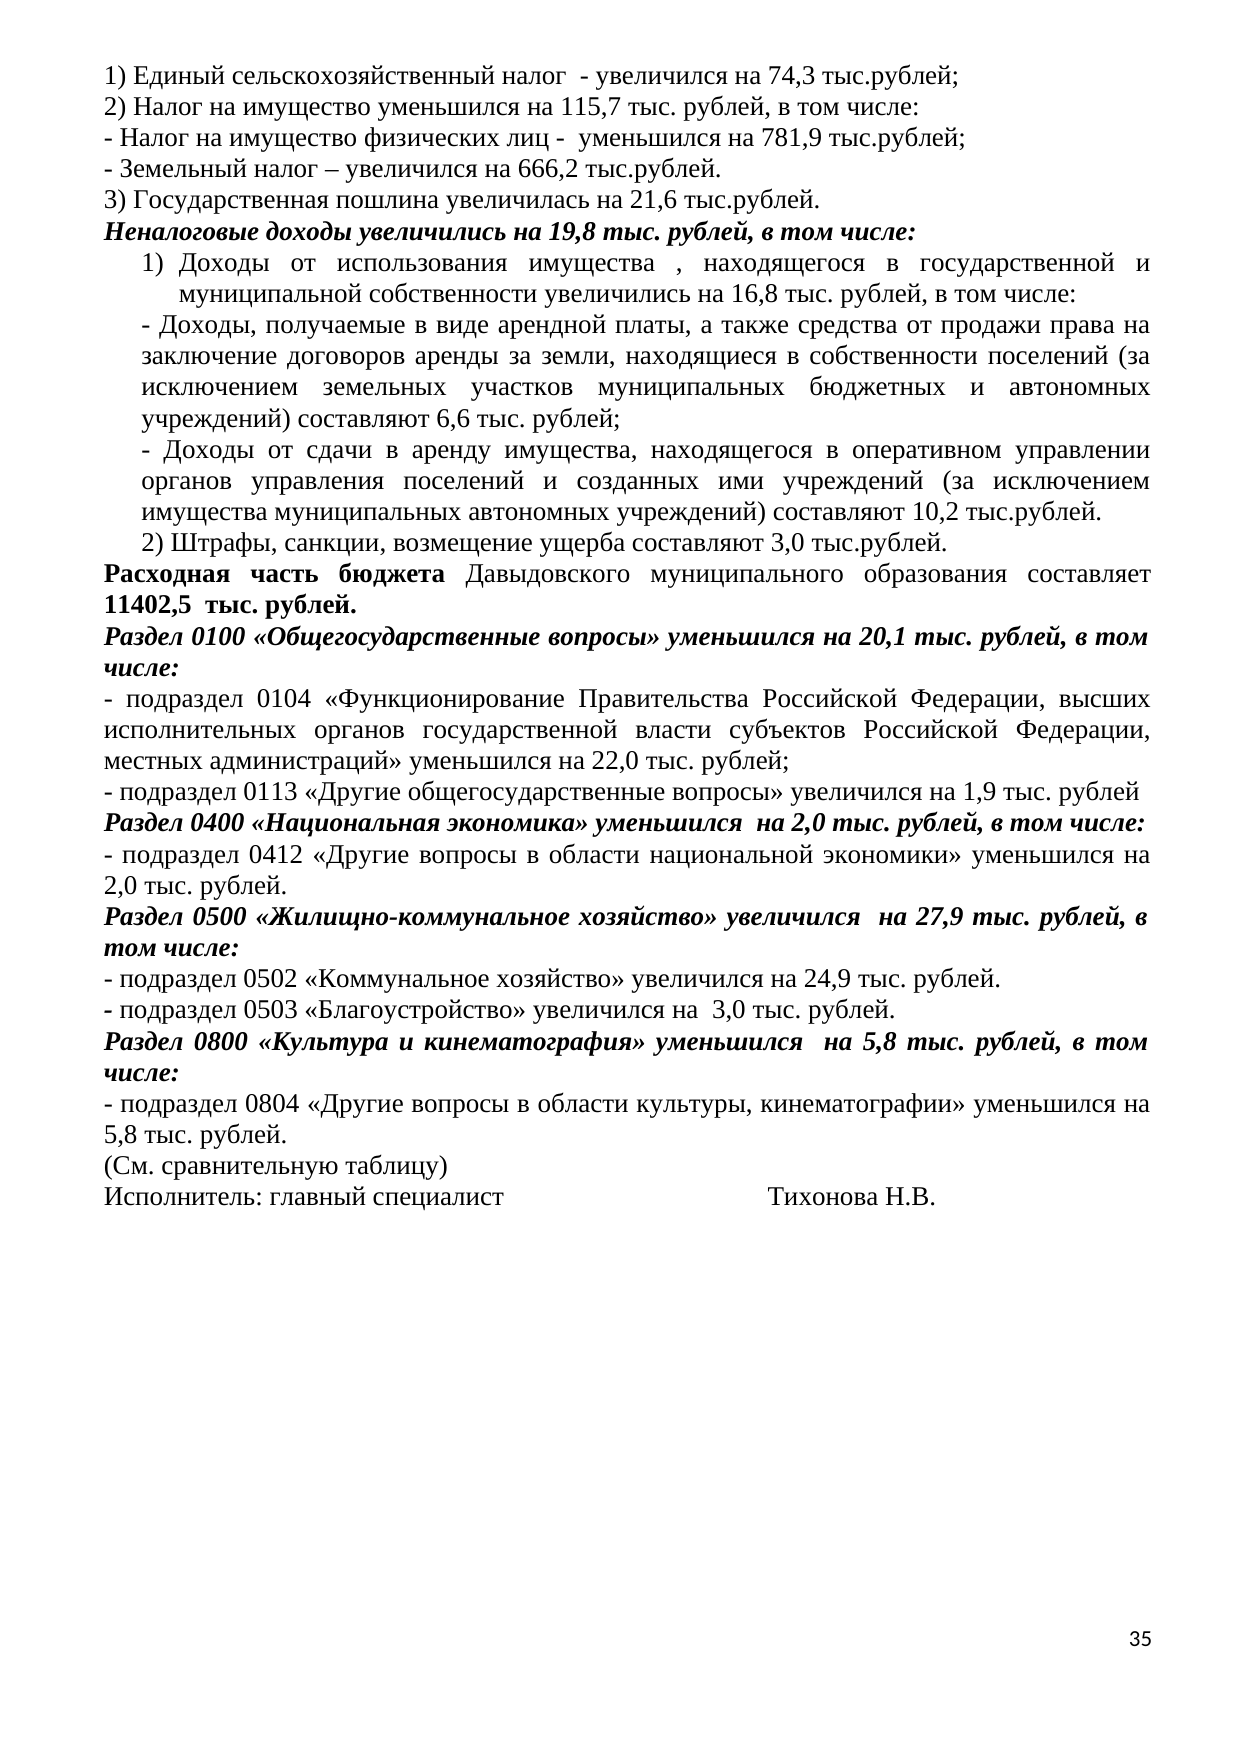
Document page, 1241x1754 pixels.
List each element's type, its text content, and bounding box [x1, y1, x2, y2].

text 1) Единый сельскохозяйственный налог - увеличился на 74,3 тыс.рублей; [103, 59, 1152, 90]
text 3) Государственная пошлина увеличилась на 21,6 тыс.рублей. [103, 184, 1152, 215]
text - подраздел 0104 «Функционирование Правительства Российской Федерации, высших исполнительных органов государственной власти субъектов Российской Федерации, местных администраций» уменьшился на 22,0 тыс. рублей; [103, 682, 1152, 775]
text - Налог на имущество физических лиц - уменьшился на 781,9 тыс.рублей; [103, 121, 1152, 152]
text - подраздел 0113 «Другие общегосударственные вопросы» увеличился на 1,9 тыс. рублей [103, 775, 1152, 807]
text - Земельный налог – увеличился на 666,2 тыс.рублей. [103, 152, 1152, 184]
text - Доходы от сдачи в аренду имущества, находящегося в оперативном управлении органов управления поселений и созданных ими учреждений (за исключением имущества муниципальных автономных учреждений) составляют 10,2 тыс.рублей. [141, 433, 1152, 526]
list Доходы от использования имущества , находящегося в государственной и муниципальной собственности увеличились на 16,8 тыс. рублей, в том числе: [141, 246, 1152, 308]
text - Доходы, получаемые в виде арендной платы, а также средства от продажи права на заключение договоров аренды за земли, находящиеся в собственности поселений (за исключением земельных участков муниципальных бюджетных и автономных учреждений) составляют 6,6 тыс. рублей; [141, 308, 1152, 433]
text Неналоговые доходы увеличились на 19,8 тыс. рублей, в том числе: [103, 215, 1152, 246]
text - подраздел 0502 «Коммунальное хозяйство» увеличился на 24,9 тыс. рублей. [103, 962, 1152, 993]
text Расходная часть бюджета Давыдовского муниципального образования составляет 11402,5 тыс. рублей. [103, 557, 1152, 620]
text Раздел 0800 «Культура и кинематография» уменьшился на 5,8 тыс. рублей, в том числе: [103, 1024, 1152, 1087]
text (См. сравнительную таблицу) [103, 1149, 1152, 1180]
text - подраздел 0503 «Благоустройство» увеличился на 3,0 тыс. рублей. [103, 993, 1152, 1024]
text - подраздел 0804 «Другие вопросы в области культуры, кинематографии» уменьшился на 5,8 тыс. рублей. [103, 1087, 1152, 1149]
text - подраздел 0412 «Другие вопросы в области национальной экономики» уменьшился на 2,0 тыс. рублей. [103, 838, 1152, 900]
text Раздел 0100 «Общегосударственные вопросы» уменьшился на 20,1 тыс. рублей, в том числе: [103, 620, 1152, 682]
text 2) Налог на имущество уменьшился на 115,7 тыс. рублей, в том числе: [103, 90, 1152, 121]
text Раздел 0500 «Жилищно-коммунальное хозяйство» увеличился на 27,9 тыс. рублей, в том числе: [103, 900, 1152, 962]
text Исполнитель: главный специалист Тихонова Н.В. [103, 1180, 1152, 1211]
text 2) Штрафы, санкции, возмещение ущерба составляют 3,0 тыс.рублей. [141, 526, 1152, 557]
text Раздел 0400 «Национальная экономика» уменьшился на 2,0 тыс. рублей, в том числе: [103, 807, 1152, 838]
